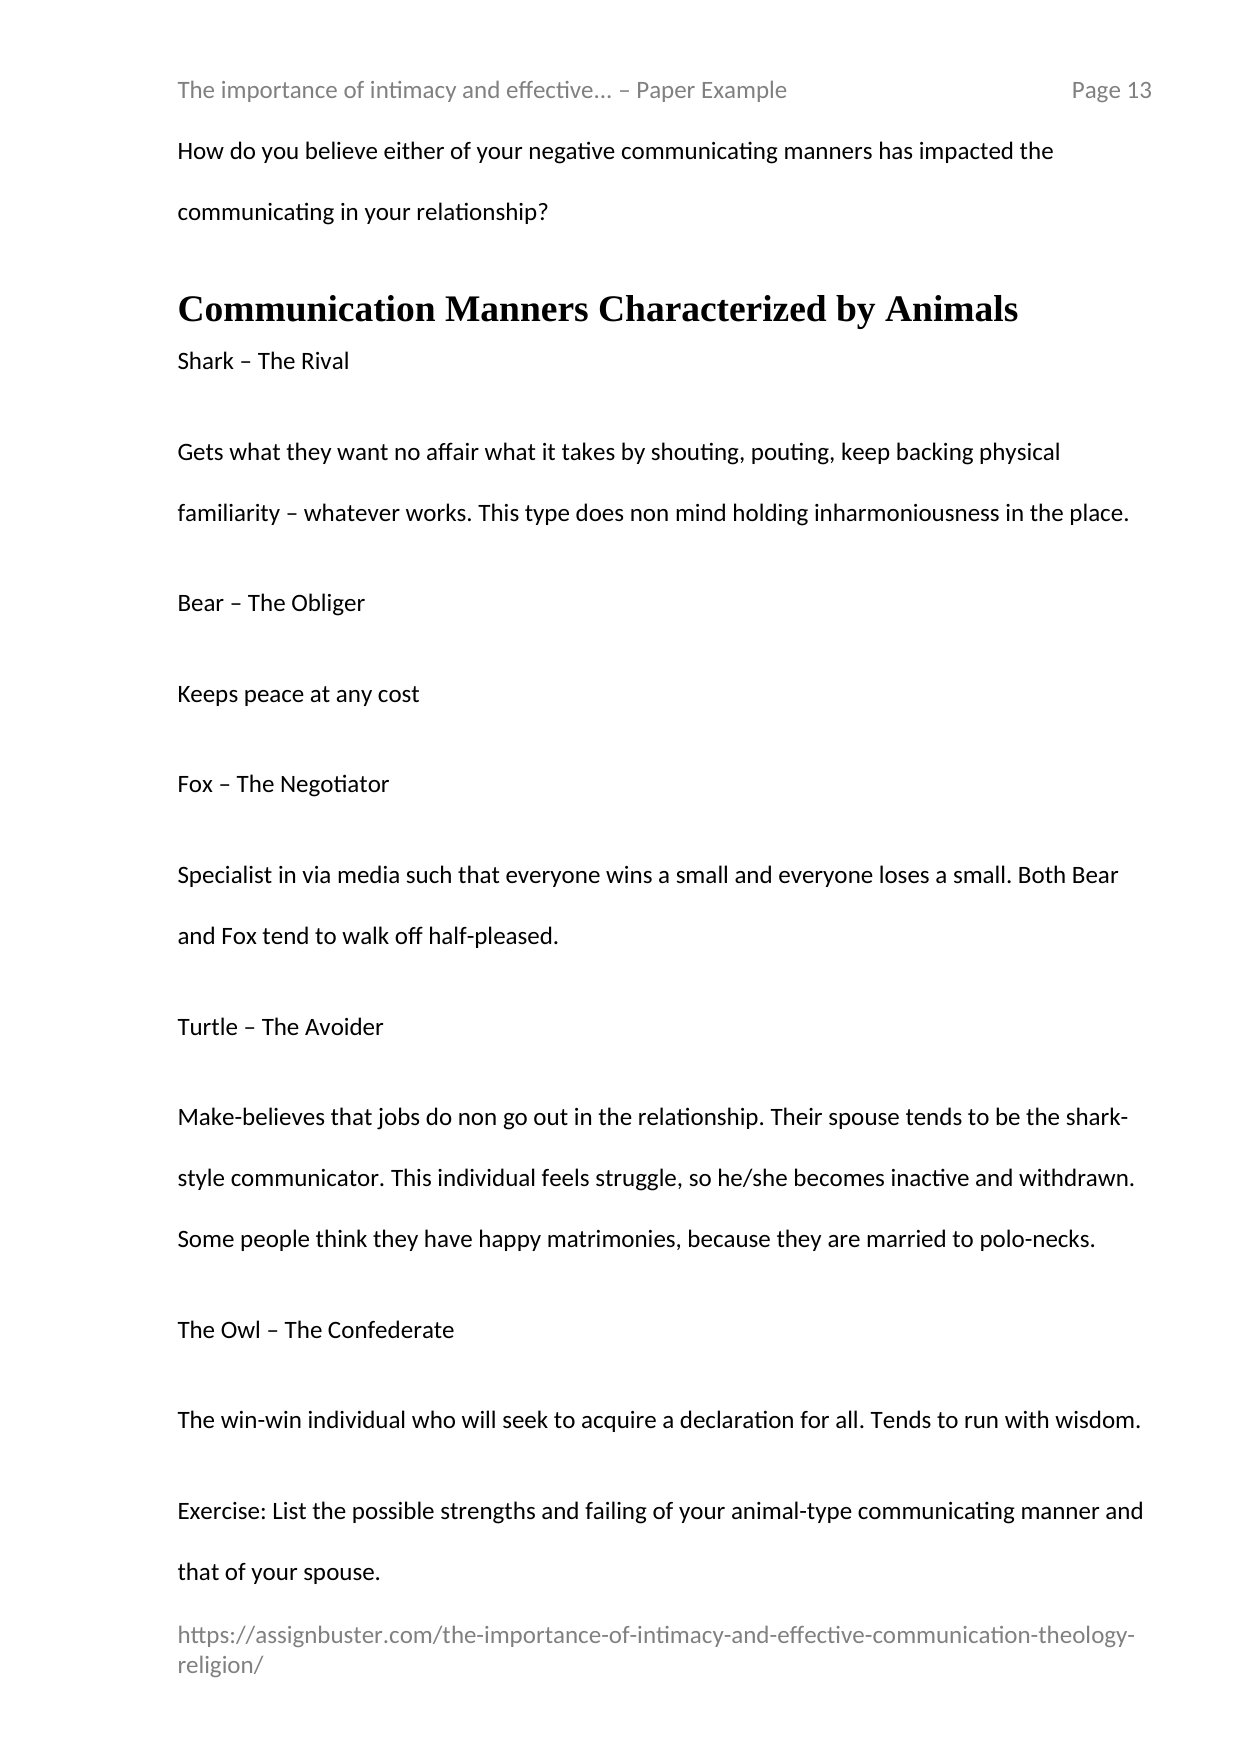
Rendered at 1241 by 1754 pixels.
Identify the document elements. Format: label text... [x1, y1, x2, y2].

text Gets what they want no affair what it takes by shouting, pouting, keep backing physical familiarity – whatever works. This type does non mind holding inharmoniousness in the place. [177, 436, 1152, 527]
text Make-believes that jobs do non go out in the relationship. Their spouse tends to be the shark-style communicator. This individual feels struggle, so he/she becomes inactive and withdrawn. Some people think they have happy matrimonies, because they are married to polo-necks. [177, 1101, 1152, 1254]
text The Owl – The Confederate [177, 1314, 1152, 1344]
text Specialist in via media such that everyone wins a small and everyone loses a small. Both Bear and Fox tend to walk off half-pleased. [177, 859, 1152, 951]
text Fox – The Negotiator [177, 768, 1152, 799]
text Exercise: List the possible strengths and failing of your animal-type communicating manner and that of your spouse. [177, 1495, 1152, 1586]
subtitle Communication Manners Characterized by Animals [177, 286, 1152, 329]
text Shark – The Rival [177, 345, 1152, 376]
text How do you believe either of your negative communicating manners has impacted the communicating in your relationship? [177, 135, 1152, 226]
text Keeps peace at any cost [177, 678, 1152, 708]
text Bear – The Obliger [177, 587, 1152, 618]
text Turtle – The Avoider [177, 1011, 1152, 1041]
text The win-win individual who will seek to acquire a declaration for all. Tends to run with wisdom. [177, 1404, 1152, 1435]
